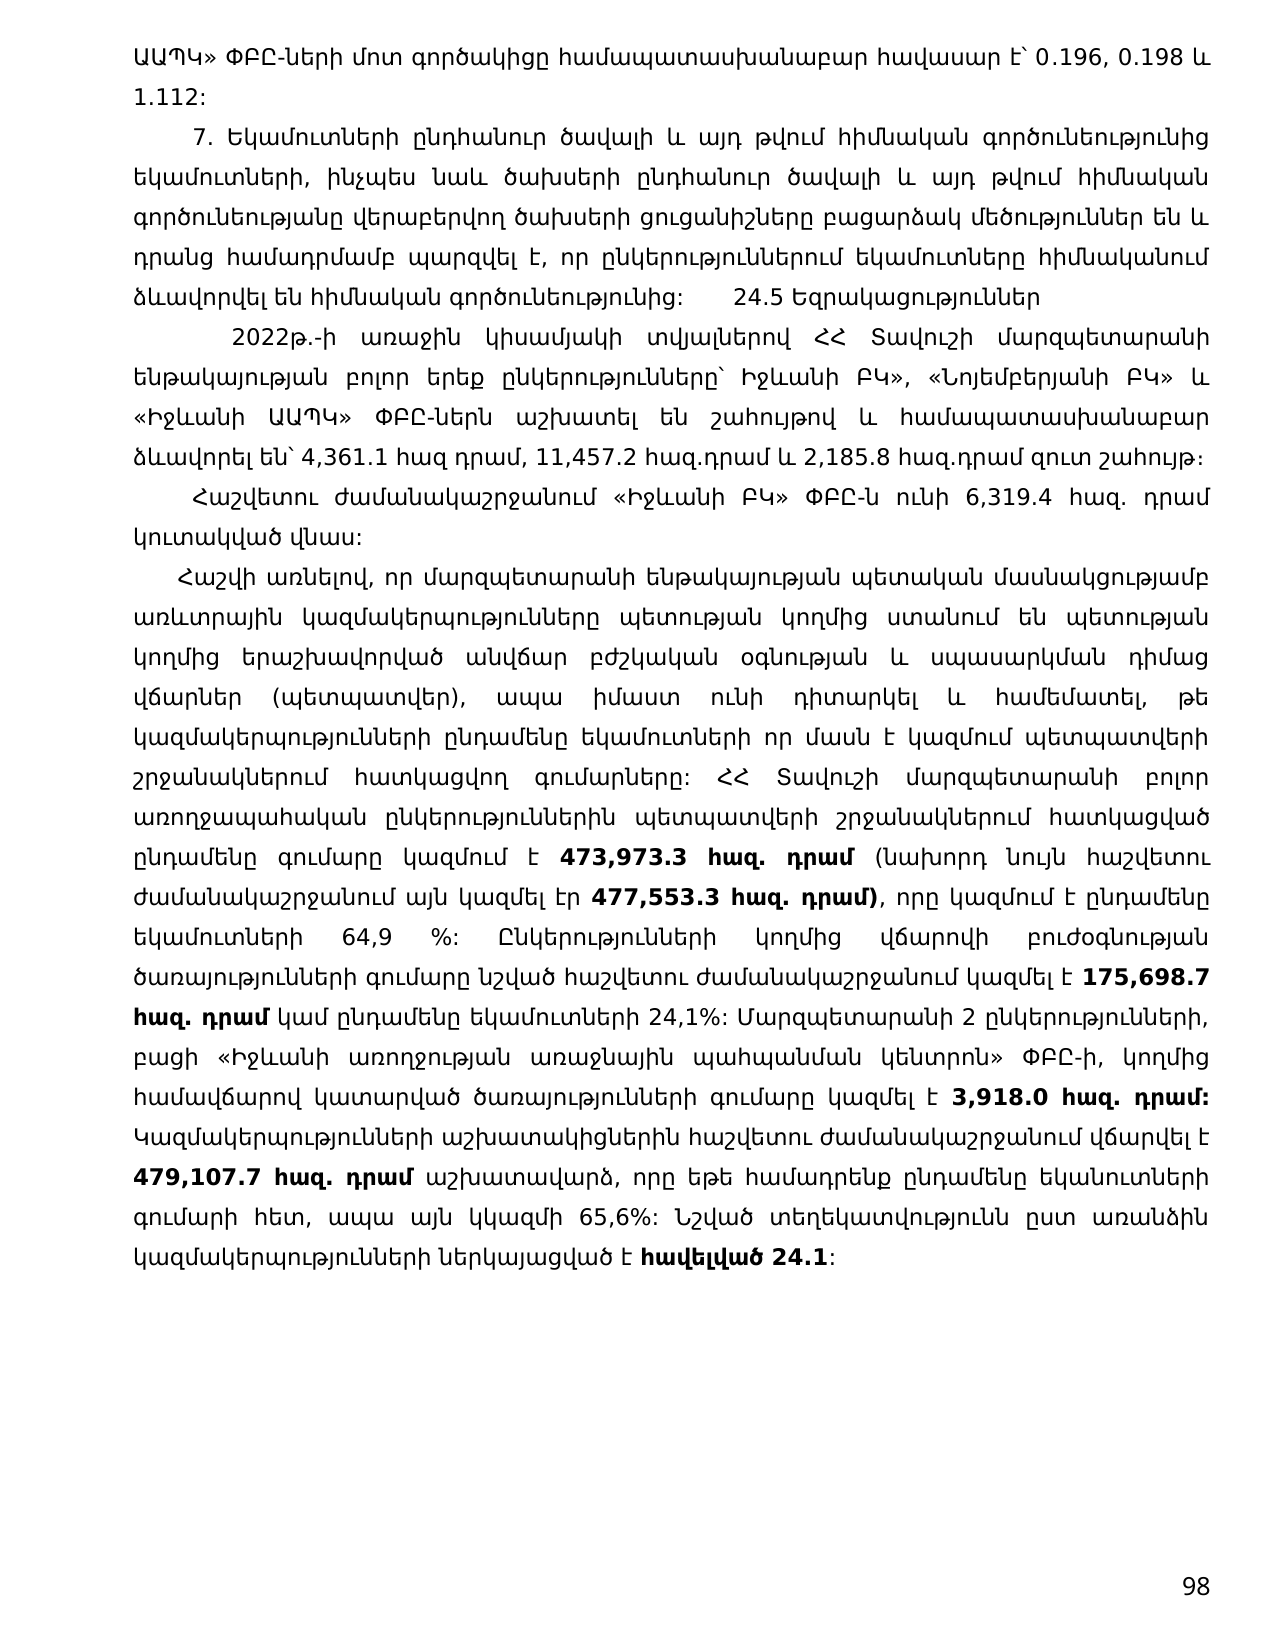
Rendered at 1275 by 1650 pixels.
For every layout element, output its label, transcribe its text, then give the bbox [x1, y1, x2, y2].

text Հաշվետու ժամանակաշրջանում «Իջևանի ԲԿ» ՓԲԸ-ն ունի 6,319.4 հազ. դրամ կուտակված վնաս: [133, 484, 1211, 551]
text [133, 44, 1211, 111]
text 2022թ.-ի առաջին կիսամյակի տվյալներով ՀՀ Տավուշի մարզպետարանի ենթակայության բոլոր երեք ընկերությունները՝ Իջևանի ԲԿ», «Նոյեմբերյանի ԲԿ» և «Իջևանի ԱԱՊԿ» ՓԲԸ-ներն աշխատել են շահույթով և համապատասխանաբար ձևավորել են՝ 4,361.1 հազ դրամ, 11,457.2 հազ․դրամ և 2,185.8 հազ․դրամ զուտ շահույթ։ [133, 324, 1211, 471]
text Հաշվի առնելով, որ մարզպետարանի ենթակայության պետական մասնակցությամբ առևտրային կազմակերպությունները պետության կողմից ստանում են պետության կողմից երաշխավորված անվճար բժշկական օգնության և սպասարկման դիմաց վճարներ (պետպատվեր), ապա իմաստ ունի դիտարկել և համեմատել, թե կազմակերպությունների ընդամենը եկամուտների որ մասն է կազմում պետպատվերի շրջանակներում հատկացվող գումարները: ՀՀ Տավուշի մարզպետարանի բոլոր առողջապահական ընկերություններին պետպատվերի շրջանակներում հատկացված ընդամենը գումարը կազմում է 473,973․3 հազ․ դրամ (նախորդ նույն հաշվետու ժամանակաշրջանում այն կազմել էր 477,553.3 հազ. դրամ), որը կազմում է ընդամենը եկամուտների 64,9 %: Ընկերությունների կողմից վճարովի բուժօգնության ծառայությունների գումարը նշված հաշվետու ժամանակաշրջանում կազմել է 175,698.7 հազ. դրամ կամ ընդամենը եկամուտների 24,1%: Մարզպետարանի 2 ընկերությունների, բացի «Իջևանի առողջության առաջնային պահպանման կենտրոն» ՓԲԸ-ի, կողմից համավճարով կատարված ծառայությունների գումարը կազմել է 3,918.0 հազ. դրամ: Կազմակերպությունների աշխատակիցներին հաշվետու ժամանակաշրջանում վճարվել է 479,107.7 հազ. դրամ աշխատավարձ, որը եթե համադրենք ընդամենը եկանուտների գումարի հետ, ապա այն կկազմի 65,6%: Նշված տեղեկատվությունն ըստ առանձին կազմակերպությունների ներկայացված է հավելված 24.1: [133, 564, 1211, 1271]
text 7. Եկամուտների ընդհանուր ծավալի և այդ թվում հիմնական գործունեությունից եկամուտների, ինչպես նաև ծախսերի ընդհանուր ծավալի և այդ թվում հիմնական գործունեությանը վերաբերվող ծախսերի ցուցանիշները բացարձակ մեծություններ են և դրանց համադրմամբ պարզվել է, որ ընկերություններում եկամուտները հիմնականում ձևավորվել են հիմնական գործունեությունից: 24.5 Եզրակացություններ [133, 124, 1211, 311]
